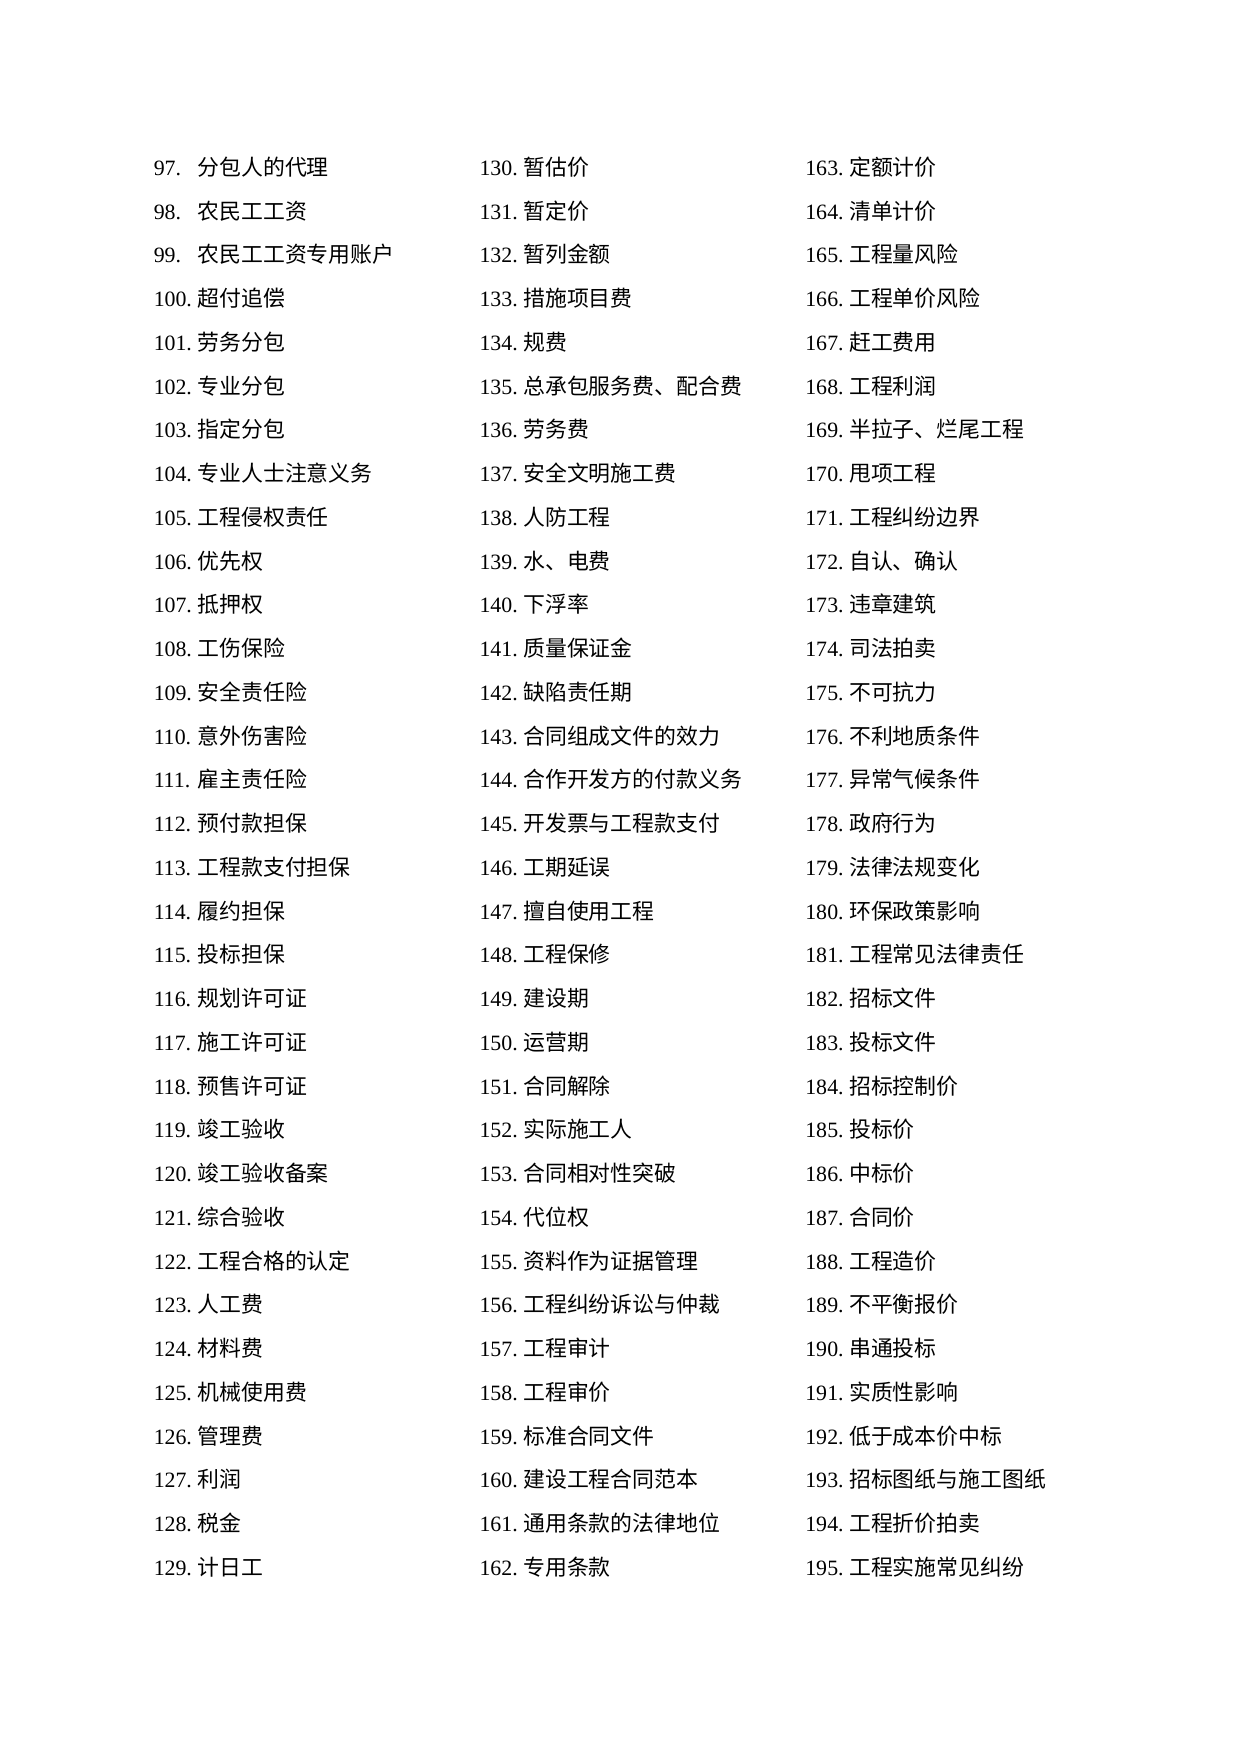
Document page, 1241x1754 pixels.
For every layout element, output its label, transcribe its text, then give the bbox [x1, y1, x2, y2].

list 甩项工程 [805, 447, 1087, 490]
list 专用条款 [479, 1540, 761, 1584]
list 措施项目费 [479, 272, 761, 315]
list 清单计价 [805, 184, 1087, 228]
list 标准合同文件 [479, 1409, 761, 1453]
list 税金 [153, 1497, 435, 1540]
list 擅自使用工程 [479, 884, 761, 928]
list 机械使用费 [153, 1365, 435, 1409]
list 竣工验收 [153, 1103, 435, 1147]
list 合同组成文件的效力 [479, 709, 761, 753]
list 履约担保 [153, 884, 435, 928]
list 投标文件 [805, 1015, 1087, 1059]
list 招标控制价 [805, 1059, 1087, 1103]
list 优先权 [153, 534, 435, 578]
list 不可抗力 [805, 665, 1087, 709]
list 异常气候条件 [805, 753, 1087, 797]
list 暂估价 [479, 140, 761, 184]
list 暂定价 [479, 184, 761, 228]
list 水、电费 [479, 534, 761, 578]
list 工程审计 [479, 1322, 761, 1365]
list 抵押权 [153, 578, 435, 622]
list 竣工验收备案 [153, 1147, 435, 1190]
list 分包人的代理 [153, 140, 435, 184]
list 农民工工资 [153, 184, 435, 228]
list 工程折价拍卖 [805, 1497, 1087, 1540]
list 计日工 [153, 1540, 435, 1584]
list 合同价 [805, 1190, 1087, 1234]
list 安全文明施工费 [479, 447, 761, 490]
list 工程利润 [805, 359, 1087, 403]
list 合作开发方的付款义务 [479, 753, 761, 797]
list 中标价 [805, 1147, 1087, 1190]
list 赶工费用 [805, 315, 1087, 359]
list 工期延误 [479, 840, 761, 884]
list 开发票与工程款支付 [479, 797, 761, 840]
list 暂列金额 [479, 228, 761, 272]
list 不平衡报价 [805, 1278, 1087, 1322]
list 串通投标 [805, 1322, 1087, 1365]
list 法律法规变化 [805, 840, 1087, 884]
list 工程实施常见纠纷 [805, 1540, 1087, 1584]
list 专业人士注意义务 [153, 447, 435, 490]
list 建设期 [479, 972, 761, 1015]
list 指定分包 [153, 403, 435, 447]
list 资料作为证据管理 [479, 1234, 761, 1278]
list 专业分包 [153, 359, 435, 403]
list 司法拍卖 [805, 622, 1087, 665]
list 工程审价 [479, 1365, 761, 1409]
list 规划许可证 [153, 972, 435, 1015]
list 合同解除 [479, 1059, 761, 1103]
list 建设工程合同范本 [479, 1453, 761, 1497]
list 代位权 [479, 1190, 761, 1234]
list 低于成本价中标 [805, 1409, 1087, 1453]
list 劳务费 [479, 403, 761, 447]
list 运营期 [479, 1015, 761, 1059]
list 管理费 [153, 1409, 435, 1453]
list 工程纠纷边界 [805, 490, 1087, 534]
list 人防工程 [479, 490, 761, 534]
list 雇主责任险 [153, 753, 435, 797]
list 工程量风险 [805, 228, 1087, 272]
list 劳务分包 [153, 315, 435, 359]
list 人工费 [153, 1278, 435, 1322]
list 实质性影响 [805, 1365, 1087, 1409]
list 工程造价 [805, 1234, 1087, 1278]
list 安全责任险 [153, 665, 435, 709]
list 投标担保 [153, 928, 435, 972]
list 下浮率 [479, 578, 761, 622]
list 政府行为 [805, 797, 1087, 840]
list 环保政策影响 [805, 884, 1087, 928]
list 总承包服务费、配合费 [479, 359, 761, 403]
list 预售许可证 [153, 1059, 435, 1103]
list 工程保修 [479, 928, 761, 972]
list 规费 [479, 315, 761, 359]
list 违章建筑 [805, 578, 1087, 622]
list 利润 [153, 1453, 435, 1497]
list 工程合格的认定 [153, 1234, 435, 1278]
list 工程款支付担保 [153, 840, 435, 884]
list 工程纠纷诉讼与仲裁 [479, 1278, 761, 1322]
list 合同相对性突破 [479, 1147, 761, 1190]
list 超付追偿 [153, 272, 435, 315]
list 综合验收 [153, 1190, 435, 1234]
list 预付款担保 [153, 797, 435, 840]
list 农民工工资专用账户 [153, 228, 435, 272]
list 意外伤害险 [153, 709, 435, 753]
list 招标图纸与施工图纸 [805, 1453, 1087, 1497]
list 工程常见法律责任 [805, 928, 1087, 972]
list 质量保证金 [479, 622, 761, 665]
list 工程单价风险 [805, 272, 1087, 315]
list 不利地质条件 [805, 709, 1087, 753]
list 招标文件 [805, 972, 1087, 1015]
list 工伤保险 [153, 622, 435, 665]
list 实际施工人 [479, 1103, 761, 1147]
list 工程侵权责任 [153, 490, 435, 534]
list 定额计价 [805, 140, 1087, 184]
list 通用条款的法律地位 [479, 1497, 761, 1540]
list 施工许可证 [153, 1015, 435, 1059]
list 投标价 [805, 1103, 1087, 1147]
list 材料费 [153, 1322, 435, 1365]
list 半拉子、烂尾工程 [805, 403, 1087, 447]
list 缺陷责任期 [479, 665, 761, 709]
list 自认、确认 [805, 534, 1087, 578]
